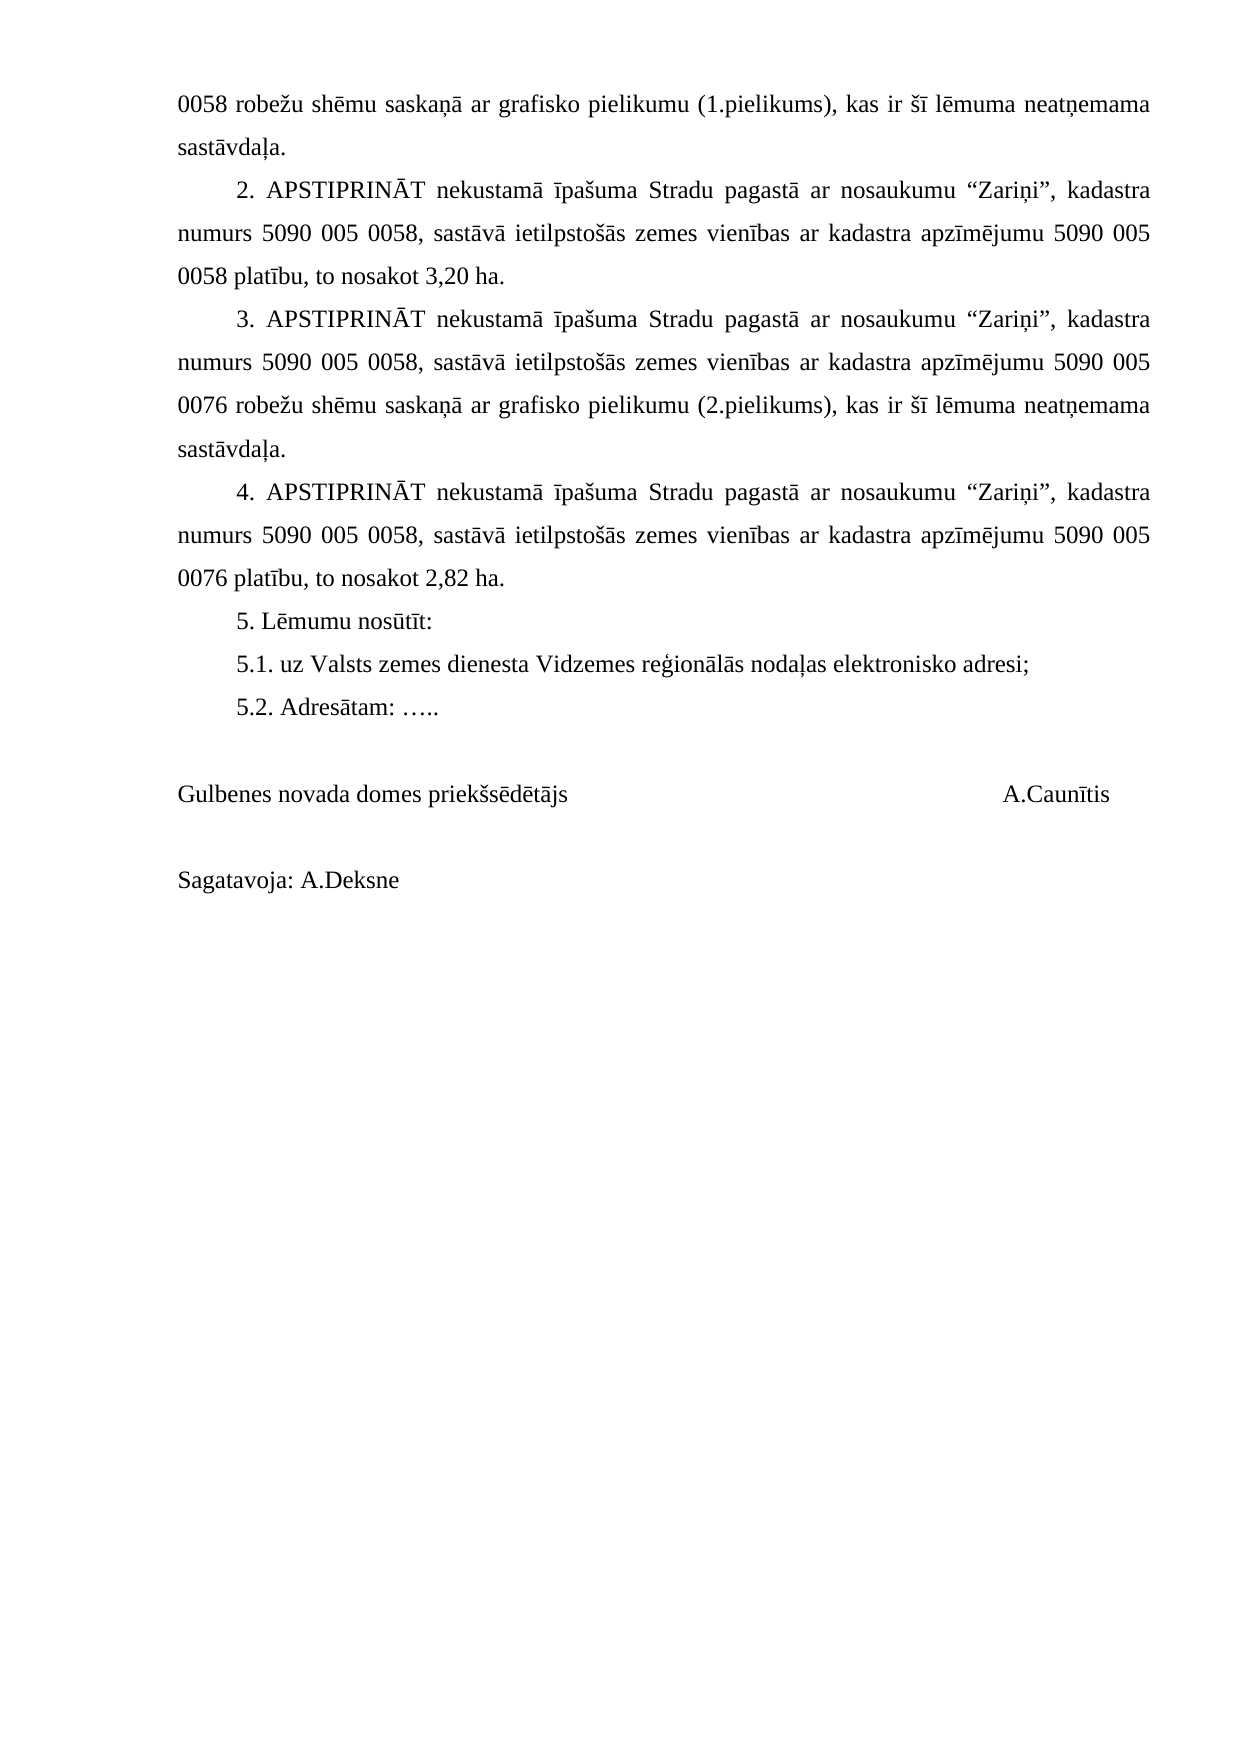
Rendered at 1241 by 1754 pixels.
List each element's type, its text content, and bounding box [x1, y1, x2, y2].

text 2. APSTIPRINĀT nekustamā īpašuma Stradu pagastā ar nosaukumu “Zariņi”, kadastra numurs 5090 005 0058, sastāvā ietilpstošās zemes vienības ar kadastra apzīmējumu 5090 005 0058 platību, to nosakot 3,20 ha. [177, 175, 1152, 290]
text 3. APSTIPRINĀT nekustamā īpašuma Stradu pagastā ar nosaukumu “Zariņi”, kadastra numurs 5090 005 0058, sastāvā ietilpstošās zemes vienības ar kadastra apzīmējumu 5090 005 0076 robežu shēmu saskaņā ar grafisko pielikumu (2.pielikums), kas ir šī lēmuma neatņemama sastāvdaļa. [177, 304, 1152, 462]
text 5. Lēmumu nosūtīt: [177, 606, 1152, 635]
text 5.2. Adresātam: ….. [177, 692, 1152, 721]
text 4. APSTIPRINĀT nekustamā īpašuma Stradu pagastā ar nosaukumu “Zariņi”, kadastra numurs 5090 005 0058, sastāvā ietilpstošās zemes vienības ar kadastra apzīmējumu 5090 005 0076 platību, to nosakot 2,82 ha. [177, 477, 1152, 592]
text Gulbenes novada domes priekšsēdētājs A.Caunītis [177, 779, 1152, 807]
text 5.1. uz Valsts zemes dienesta Vidzemes reģionālās nodaļas elektronisko adresi; [177, 649, 1152, 678]
text Sagatavoja: A.Deksne [177, 865, 1152, 894]
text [177, 89, 1152, 161]
